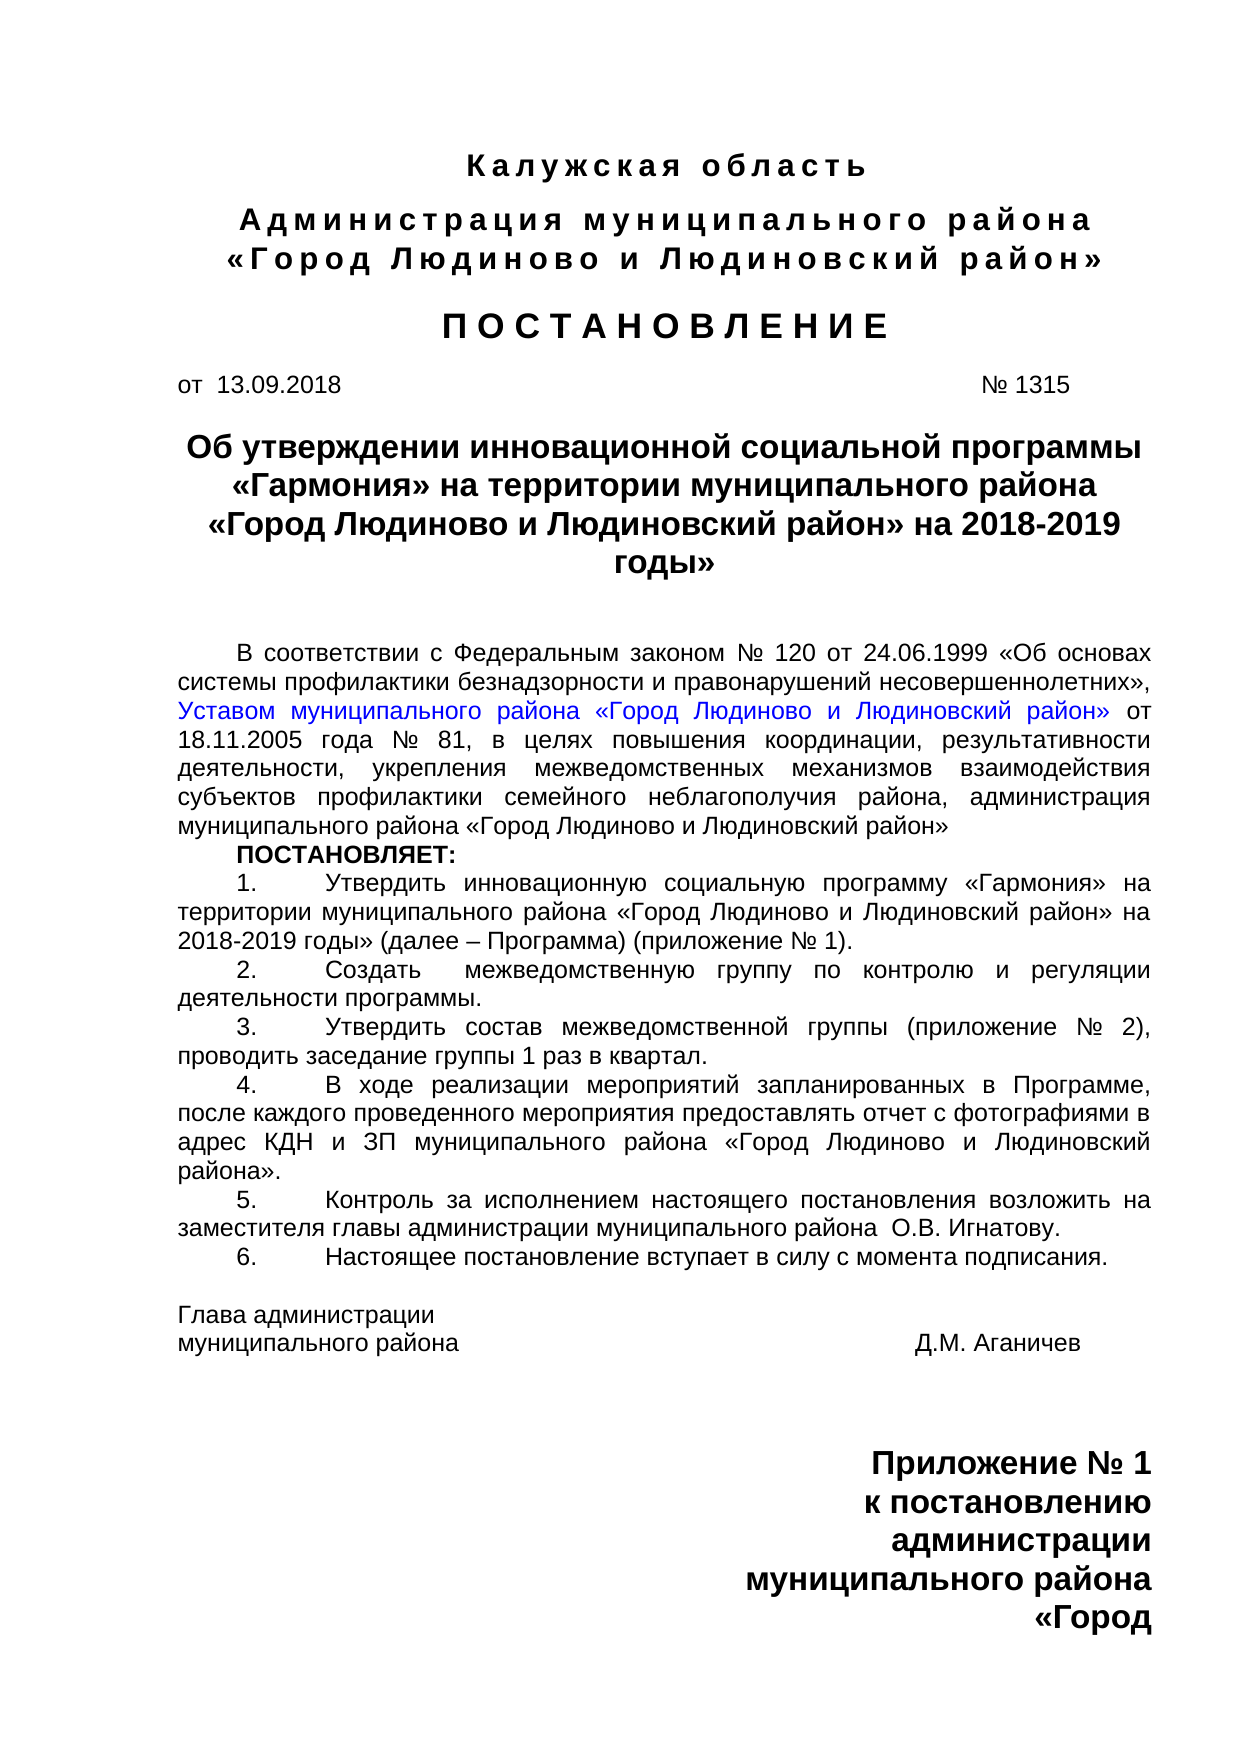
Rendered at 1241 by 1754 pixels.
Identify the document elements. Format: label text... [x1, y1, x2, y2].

text Администрация муниципального района [177, 201, 1152, 237]
text муниципального района Д.М. Аганичев [177, 1328, 1152, 1357]
list Настоящее постановление вступает в силу с момента подписания. [177, 1242, 1152, 1271]
text Об утверждении инновационной социальной программы «Гармония» на территории муниципального района «Город Людиново и Людиновский район» на 2018-2019 годы» [177, 427, 1152, 581]
list В ходе реализации мероприятий запланированных в Программе, после каждого проведенного мероприятия предоставлять отчет с фотографиями в адрес КДН и ЗП муниципального района «Город Людиново и Людиновский района». [177, 1069, 1152, 1184]
text ПОСТАНОВЛЯЕТ: [177, 839, 1152, 868]
text «Город Людиново и Людиновский район» [177, 240, 1152, 276]
subtitle П О С Т А Н О В Л Е Н И Е [177, 305, 1152, 346]
text от 13.09.2018 № 1315 [177, 369, 1152, 398]
text Приложение № 1 [738, 1443, 1152, 1482]
list Создать межведомственную группу по контролю и регуляции деятельности программы. [177, 954, 1152, 1012]
list Контроль за исполнением настоящего постановления возложить на заместителя главы администрации муниципального района О.В. Игнатову. [177, 1184, 1152, 1242]
text Глава администрации [177, 1299, 1152, 1328]
list Утвердить инновационную социальную программу «Гармония» на территории муниципального района «Город Людиново и Людиновский район» на 2018-2019 годы» (далее – Программа) (приложение № 1). [177, 868, 1152, 954]
list Утвердить состав межведомственной группы (приложение № 2), проводить заседание группы 1 раз в квартал. [177, 1012, 1152, 1069]
text к постановлению администрации [738, 1482, 1152, 1559]
subtitle Калужская область [177, 147, 1154, 183]
text В соответствии с Федеральным законом № 120 от 24.06.1999 «Об основах системы профилактики безнадзорности и правонарушений несовершеннолетних», Уставом муниципального района «Город Людиново и Людиновский район» от 18.11.2005 года № 81, в целях повышения координации, результативности деятельности, укрепления межведомственных механизмов взаимодействия субъектов профилактики семейного неблагополучия района, администрация муниципального района «Город Людиново и Людиновский район» [177, 638, 1152, 839]
text муниципального района «Город [738, 1559, 1152, 1636]
